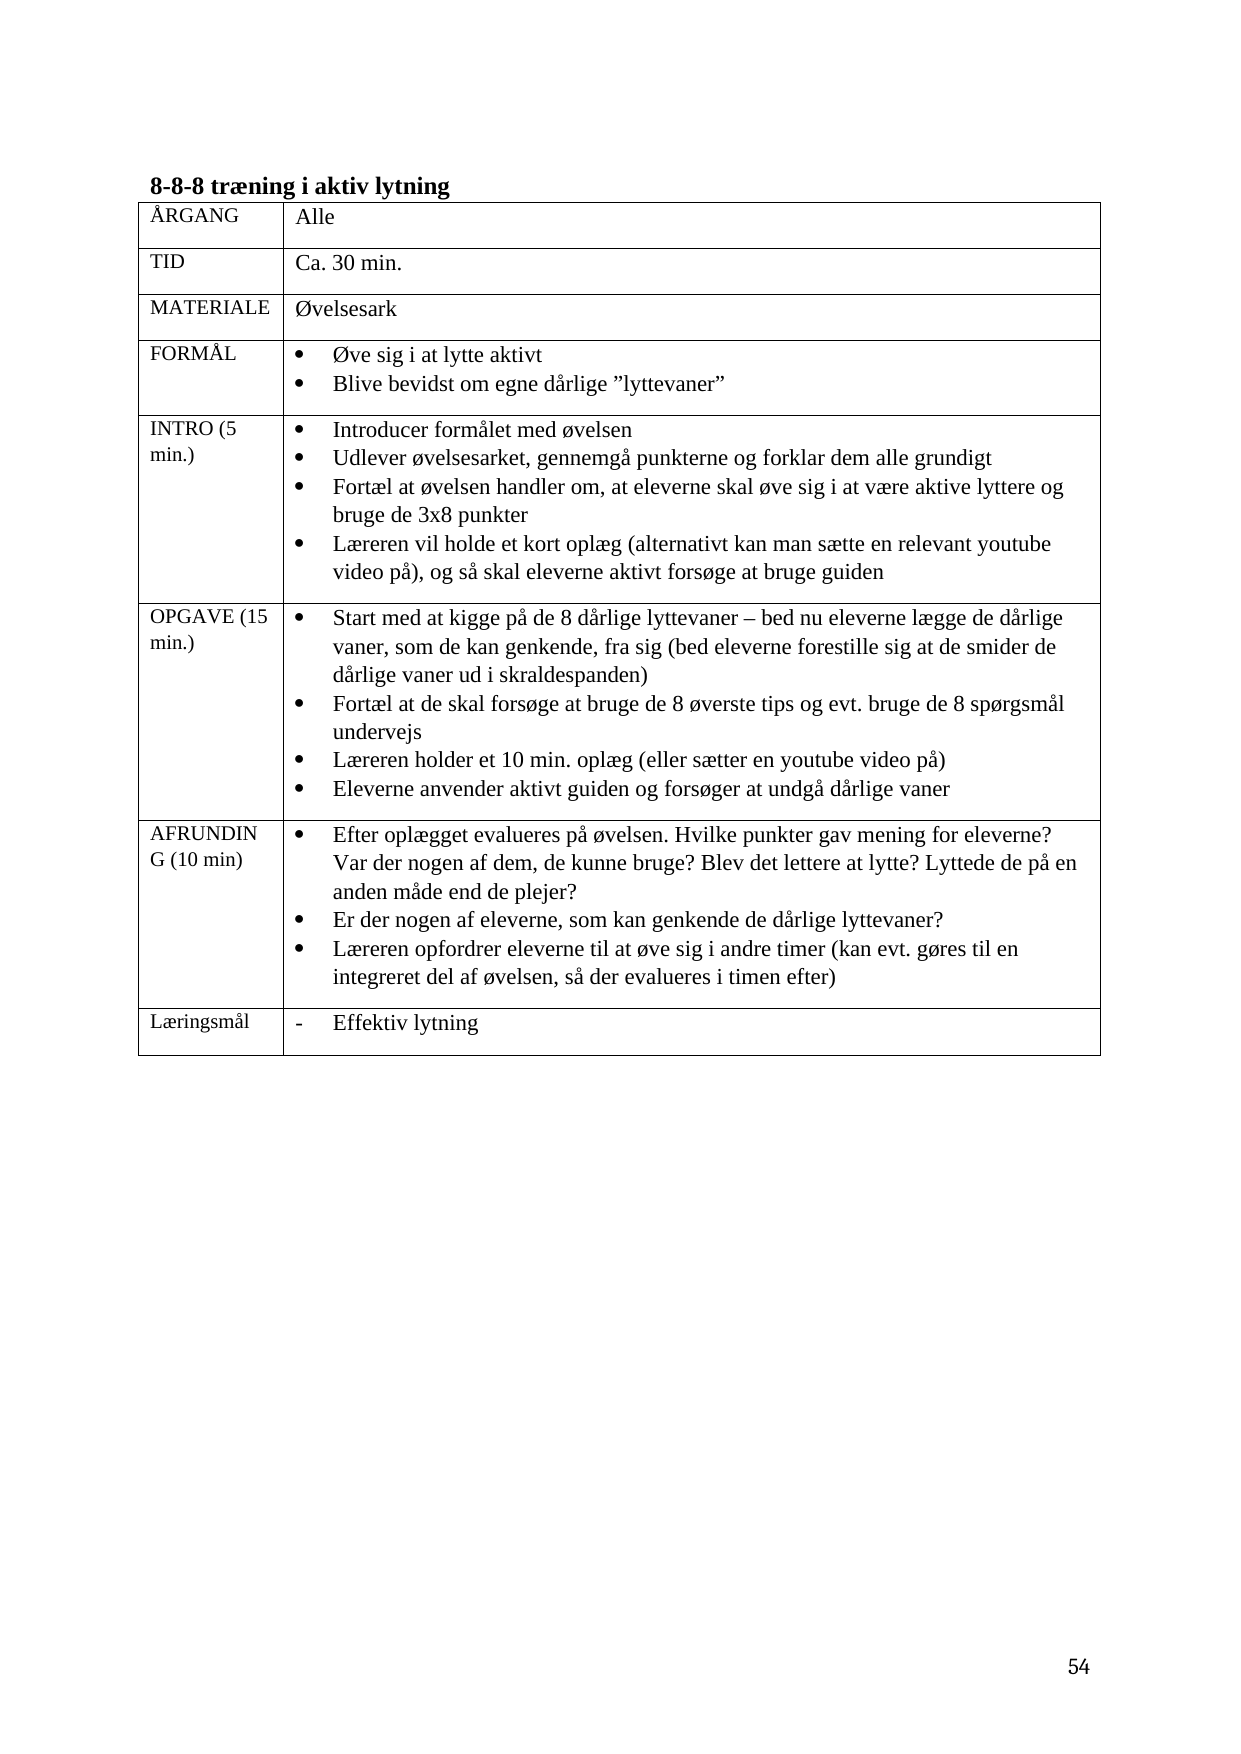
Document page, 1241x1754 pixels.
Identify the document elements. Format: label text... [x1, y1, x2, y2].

table_cell Øve sig i at lytte aktivt Blive bevidst om egne dårlige ”lyttevaner” [284, 341, 1100, 415]
table_header ÅRGANG [139, 203, 283, 248]
table_cell TID [139, 249, 283, 294]
table_cell Efter oplægget evalueres på øvelsen. Hvilke punkter gav mening for eleverne? Var der nogen af dem, de kunne bruge? Blev det lettere at lytte? Lyttede de på en anden måde end de plejer? Er der nogen af eleverne, som kan genkende de dårlige lyttevaner? Læreren opfordrer eleverne til at øve sig i andre timer (kan evt. gøres til en integreret del af øvelsen, så der evalueres i timen efter) [284, 821, 1100, 1008]
table_cell Ca. 30 min. [284, 249, 1100, 294]
table_cell AFRUNDING (10 min) [139, 821, 283, 1008]
subtitle 8-8-8 træning i aktiv lytning [150, 171, 1090, 199]
table_cell MATERIALE [139, 295, 283, 340]
table_cell OPGAVE (15 min.) [139, 604, 283, 820]
table_cell Effektiv lytning [284, 1009, 1100, 1054]
table_cell Læringsmål [139, 1009, 283, 1054]
table_cell Start med at kigge på de 8 dårlige lyttevaner – bed nu eleverne lægge de dårlige vaner, som de kan genkende, fra sig (bed eleverne forestille sig at de smider de dårlige vaner ud i skraldespanden) Fortæl at de skal forsøge at bruge de 8 øverste tips og evt. bruge de 8 spørgsmål undervejs Læreren holder et 10 min. oplæg (eller sætter en youtube video på) Eleverne anvender aktivt guiden og forsøger at undgå dårlige vaner [284, 604, 1100, 820]
table_cell Øvelsesark [284, 295, 1100, 340]
table_header Alle [284, 203, 1100, 248]
table_cell INTRO (5 min.) [139, 416, 283, 603]
table_cell FORMÅL [139, 341, 283, 415]
table_cell Introducer formålet med øvelsen Udlever øvelsesarket, gennemgå punkterne og forklar dem alle grundigt Fortæl at øvelsen handler om, at eleverne skal øve sig i at være aktive lyttere og bruge de 3x8 punkter Læreren vil holde et kort oplæg (alternativt kan man sætte en relevant youtube video på), og så skal eleverne aktivt forsøge at bruge guiden [284, 416, 1100, 603]
